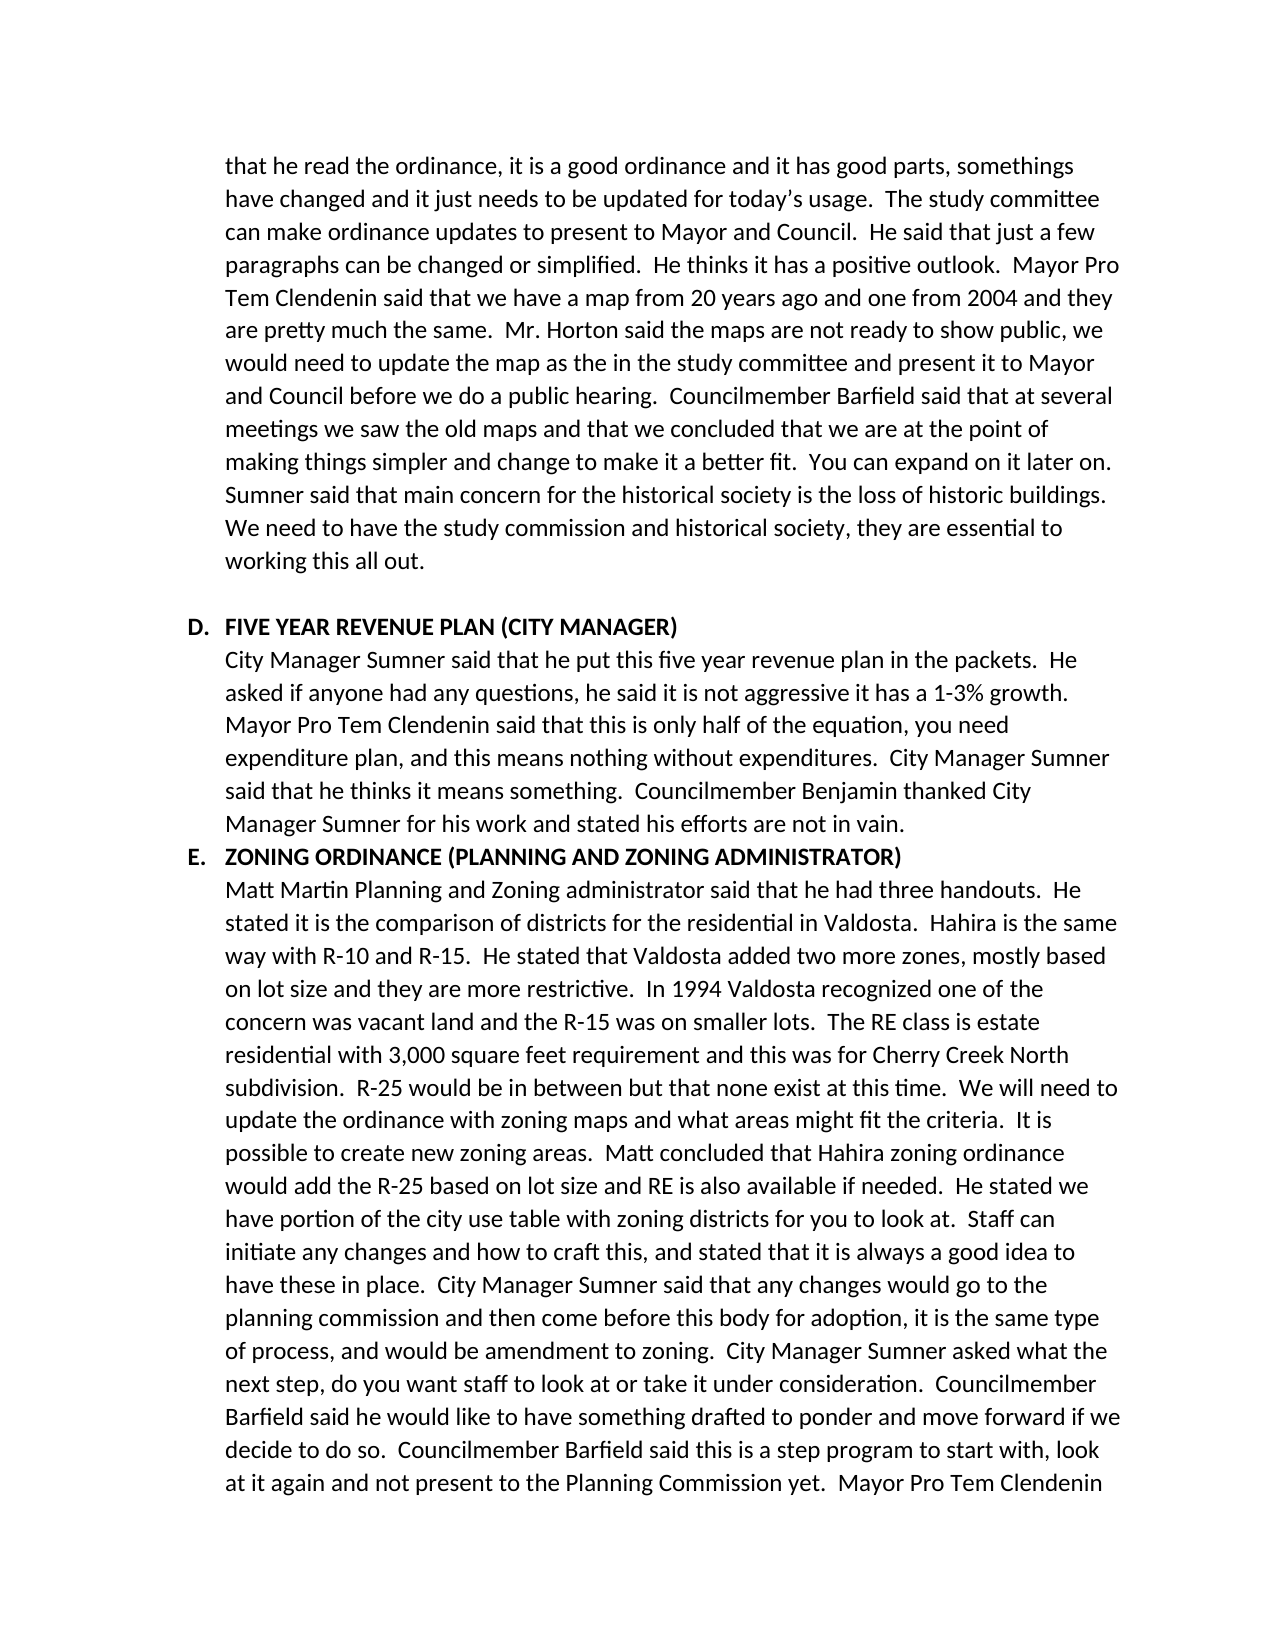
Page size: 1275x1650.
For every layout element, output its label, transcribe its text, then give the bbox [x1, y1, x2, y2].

list City Manager Sumner said that he put this five year revenue plan in the packets. He asked if anyone had any questions, he said it is not aggressive it has a 1-3% growth. Mayor Pro Tem Clendenin said that this is only half of the equation, you need expenditure plan, and this means nothing without expenditures. City Manager Sumner said that he thinks it means something. Councilmember Benjamin thanked City Manager Sumner for his work and stated his efforts are not in vain. [225, 644, 1125, 839]
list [225, 150, 1125, 576]
list FIVE YEAR REVENUE PLAN (CITY MANAGER) [187, 611, 1125, 641]
list ZONING ORDINANCE (PLANNING AND ZONING ADMINISTRATOR) [187, 841, 1125, 872]
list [225, 874, 1125, 1497]
